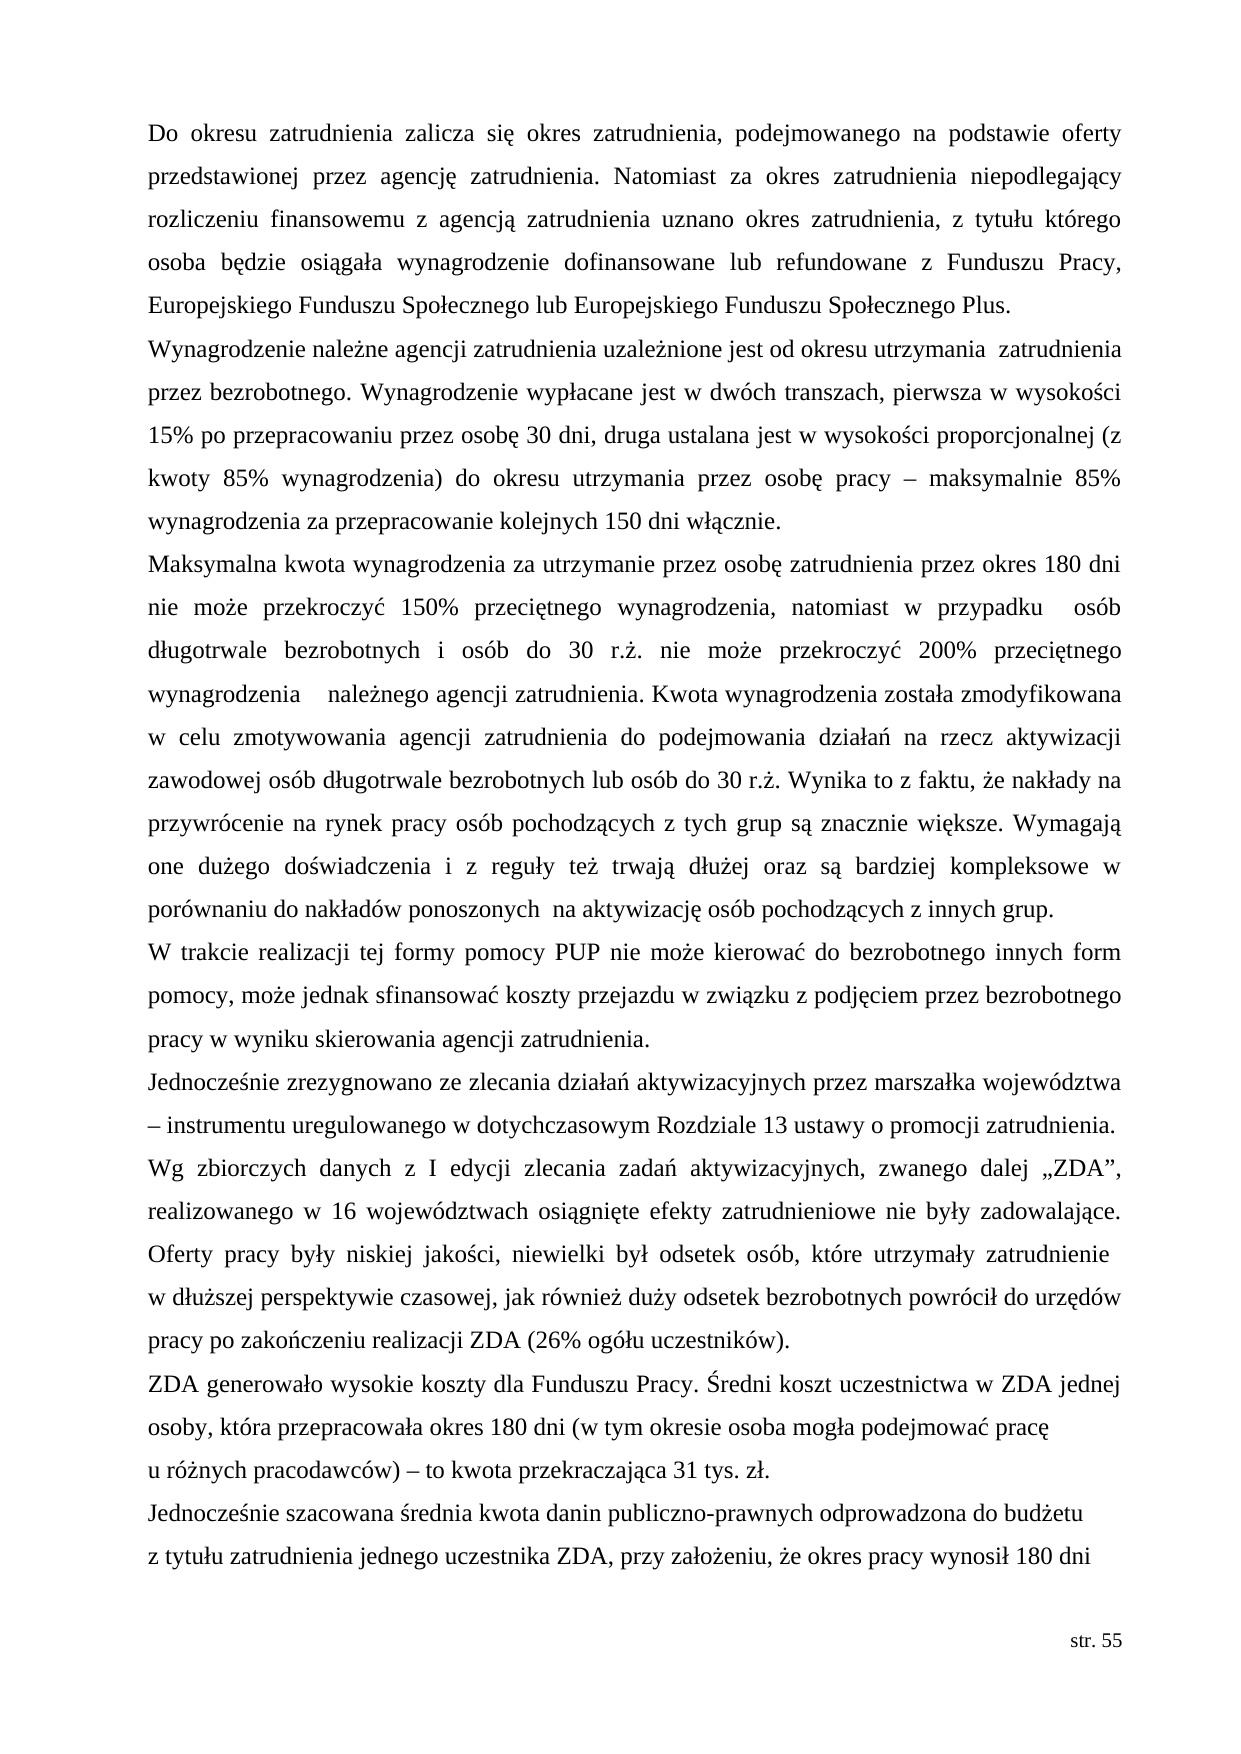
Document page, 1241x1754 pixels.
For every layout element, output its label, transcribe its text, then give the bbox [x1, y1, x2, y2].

text Wynagrodzenie należne agencji zatrudnienia uzależnione jest od okresu utrzymania zatrudnienia przez bezrobotnego. Wynagrodzenie wypłacane jest w dwóch transzach, pierwsza w wysokości 15% po przepracowaniu przez osobę 30 dni, druga ustalana jest w wysokości proporcjonalnej (z kwoty 85% wynagrodzenia) do okresu utrzymania przez osobę pracy – maksymalnie 85% wynagrodzenia za przepracowanie kolejnych 150 dni włącznie. [148, 334, 1122, 535]
text ZDA generowało wysokie koszty dla Funduszu Pracy. Średni koszt uczestnictwa w ZDA jednej osoby, która przepracowała okres 180 dni (w tym okresie osoba mogła podejmować pracę [148, 1369, 1122, 1441]
text Maksymalna kwota wynagrodzenia za utrzymanie przez osobę zatrudnienia przez okres 180 dni nie może przekroczyć 150% przeciętnego wynagrodzenia, natomiast w przypadku osób długotrwale bezrobotnych i osób do 30 r.ż. nie może przekroczyć 200% przeciętnego wynagrodzenia należnego agencji zatrudnienia. Kwota wynagrodzenia została zmodyfikowana w celu zmotywowania agencji zatrudnienia do podejmowania działań na rzecz aktywizacji zawodowej osób długotrwale bezrobotnych lub osób do 30 r.ż. Wynika to z faktu, że nakłady na przywrócenie na rynek pracy osób pochodzących z tych grup są znacznie większe. Wymagają one dużego doświadczenia i z reguły też trwają dłużej oraz są bardziej kompleksowe w porównaniu do nakładów ponoszonych na aktywizację osób pochodzących z innych grup. [148, 549, 1122, 923]
text Jednocześnie zrezygnowano ze zlecania działań aktywizacyjnych przez marszałka województwa – instrumentu uregulowanego w dotychczasowym Rozdziale 13 ustawy o promocji zatrudnienia. [148, 1067, 1122, 1139]
text Wg zbiorczych danych z I edycji zlecania zadań aktywizacyjnych, zwanego dalej „ZDA”, realizowanego w 16 województwach osiągnięte efekty zatrudnieniowe nie były zadowalające. Oferty pracy były niskiej jakości, niewielki był odsetek osób, które utrzymały zatrudnienie w dłuższej perspektywie czasowej, jak również duży odsetek bezrobotnych powrócił do urzędów pracy po zakończeniu realizacji ZDA (26% ogółu uczestników). [148, 1153, 1122, 1354]
text Do okresu zatrudnienia zalicza się okres zatrudnienia, podejmowanego na podstawie oferty przedstawionej przez agencję zatrudnienia. Natomiast za okres zatrudnienia niepodlegający rozliczeniu finansowemu z agencją zatrudnienia uznano okres zatrudnienia, z tytułu którego osoba będzie osiągała wynagrodzenie dofinansowane lub refundowane z Funduszu Pracy, Europejskiego Funduszu Społecznego lub Europejskiego Funduszu Społecznego Plus. [148, 118, 1122, 319]
text z tytułu zatrudnienia jednego uczestnika ZDA, przy założeniu, że okres pracy wynosił 180 dni [148, 1541, 1122, 1570]
text u różnych pracodawców) – to kwota przekraczająca 31 tys. zł. [148, 1455, 1122, 1484]
text W trakcie realizacji tej formy pomocy PUP nie może kierować do bezrobotnego innych form pomocy, może jednak sfinansować koszty przejazdu w związku z podjęciem przez bezrobotnego pracy w wyniku skierowania agencji zatrudnienia. [148, 937, 1122, 1052]
text Jednocześnie szacowana średnia kwota danin publiczno-prawnych odprowadzona do budżetu [148, 1498, 1122, 1527]
